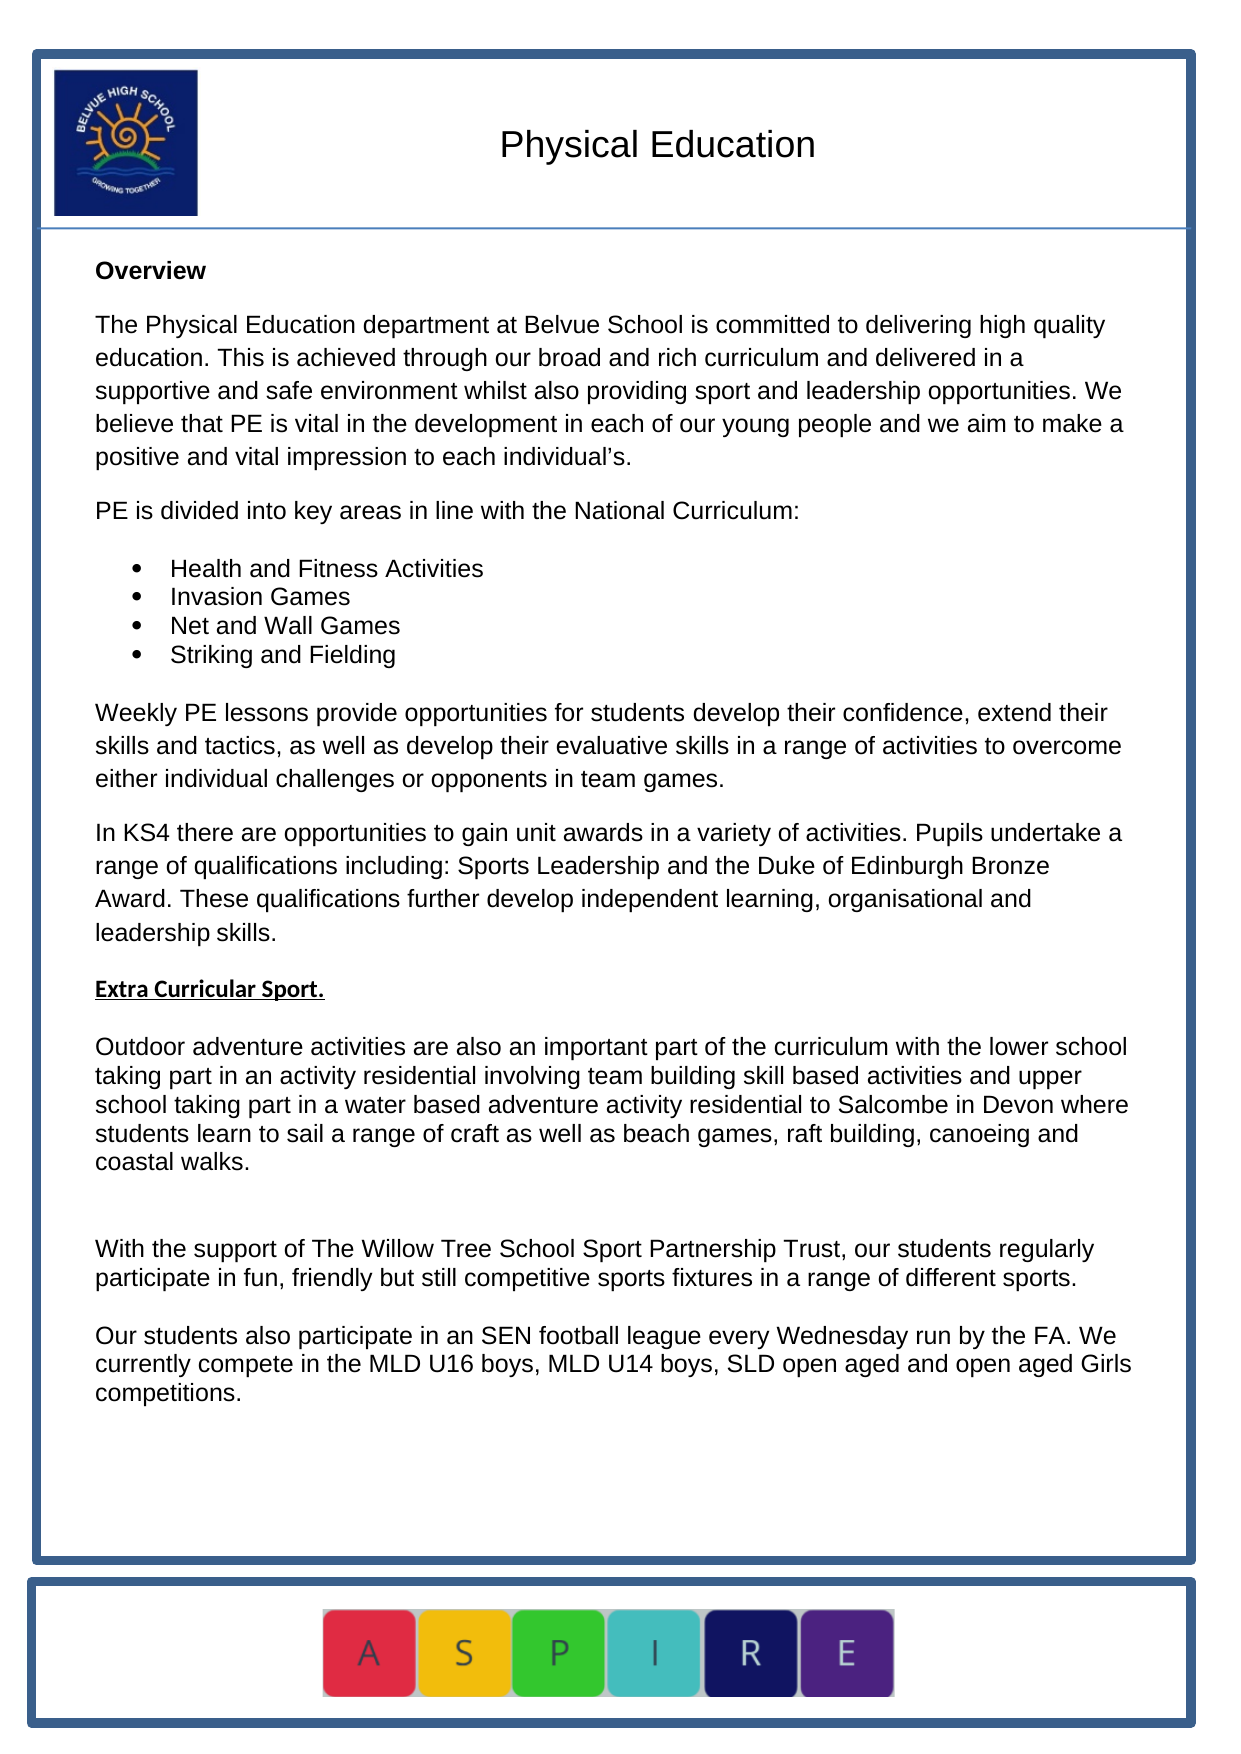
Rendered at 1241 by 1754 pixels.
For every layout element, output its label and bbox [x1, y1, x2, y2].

picture [52, 67, 201, 216]
picture [322, 1609, 895, 1697]
